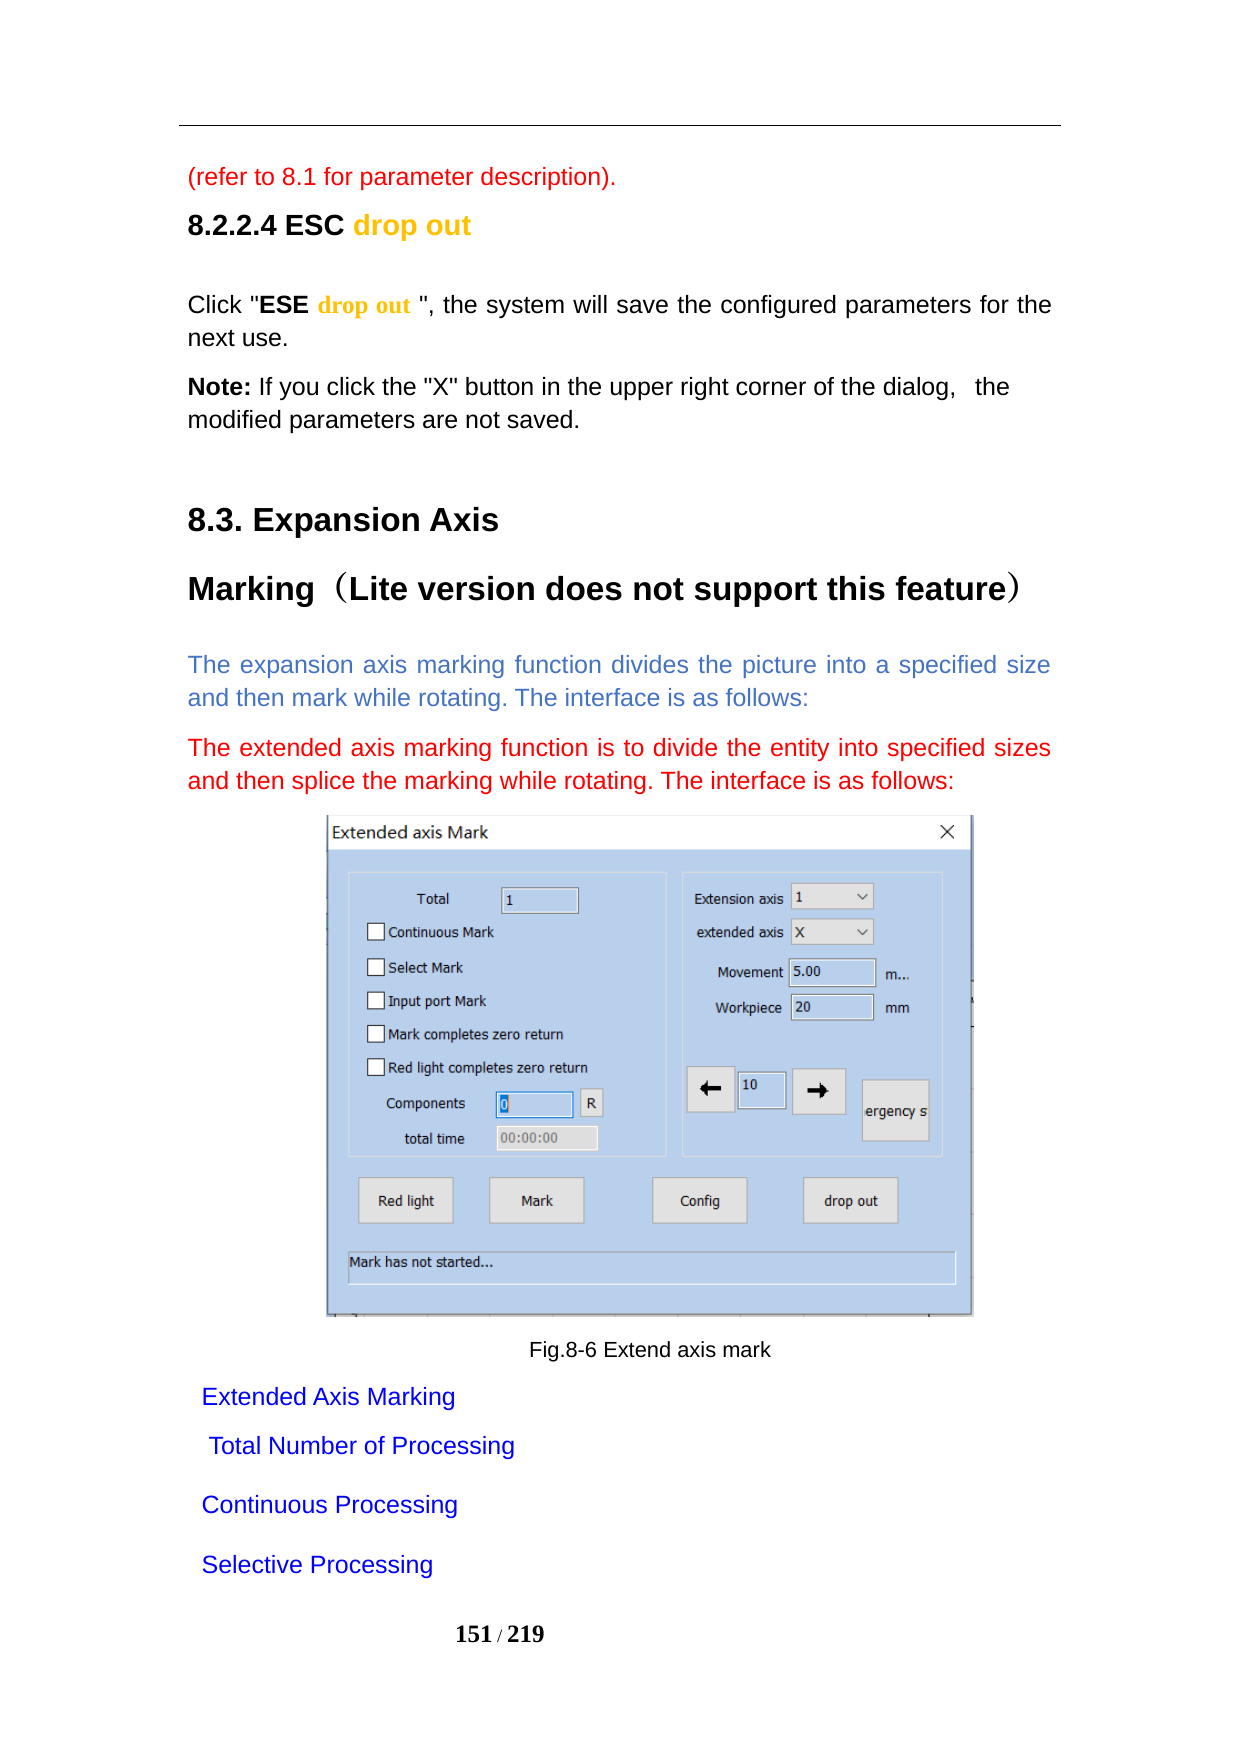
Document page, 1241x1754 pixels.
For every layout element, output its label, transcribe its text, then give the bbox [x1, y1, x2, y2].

text Selective Processing [187, 1550, 1053, 1579]
text Continuous Processing [187, 1491, 1053, 1519]
text Fig.8-6 Extend axis mark [247, 1337, 1053, 1362]
text The extended axis marking function is to divide the entity into specified sizes and then splice the marking while rotating. The interface is as follows: [187, 733, 1053, 794]
text Total Number of Processing [187, 1431, 1053, 1460]
subtitle 8.3. Expansion Axis Marking（Lite version does not support this feature） [187, 500, 1053, 610]
subtitle 8.2.2.4 ESC drop out [187, 207, 1053, 241]
text Note: If you click the "X" button in the upper right corner of the dialog, the modified parameters are not saved. [187, 372, 1053, 434]
text Click "ESE drop out ", the system will save the configured parameters for the next use. [187, 290, 1053, 352]
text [187, 162, 1053, 191]
text Extended Axis Marking [187, 1382, 1053, 1411]
picture [326, 815, 974, 1317]
text The expansion axis marking function divides the picture into a specified size and then mark while rotating. The interface is as follows: [187, 650, 1053, 712]
